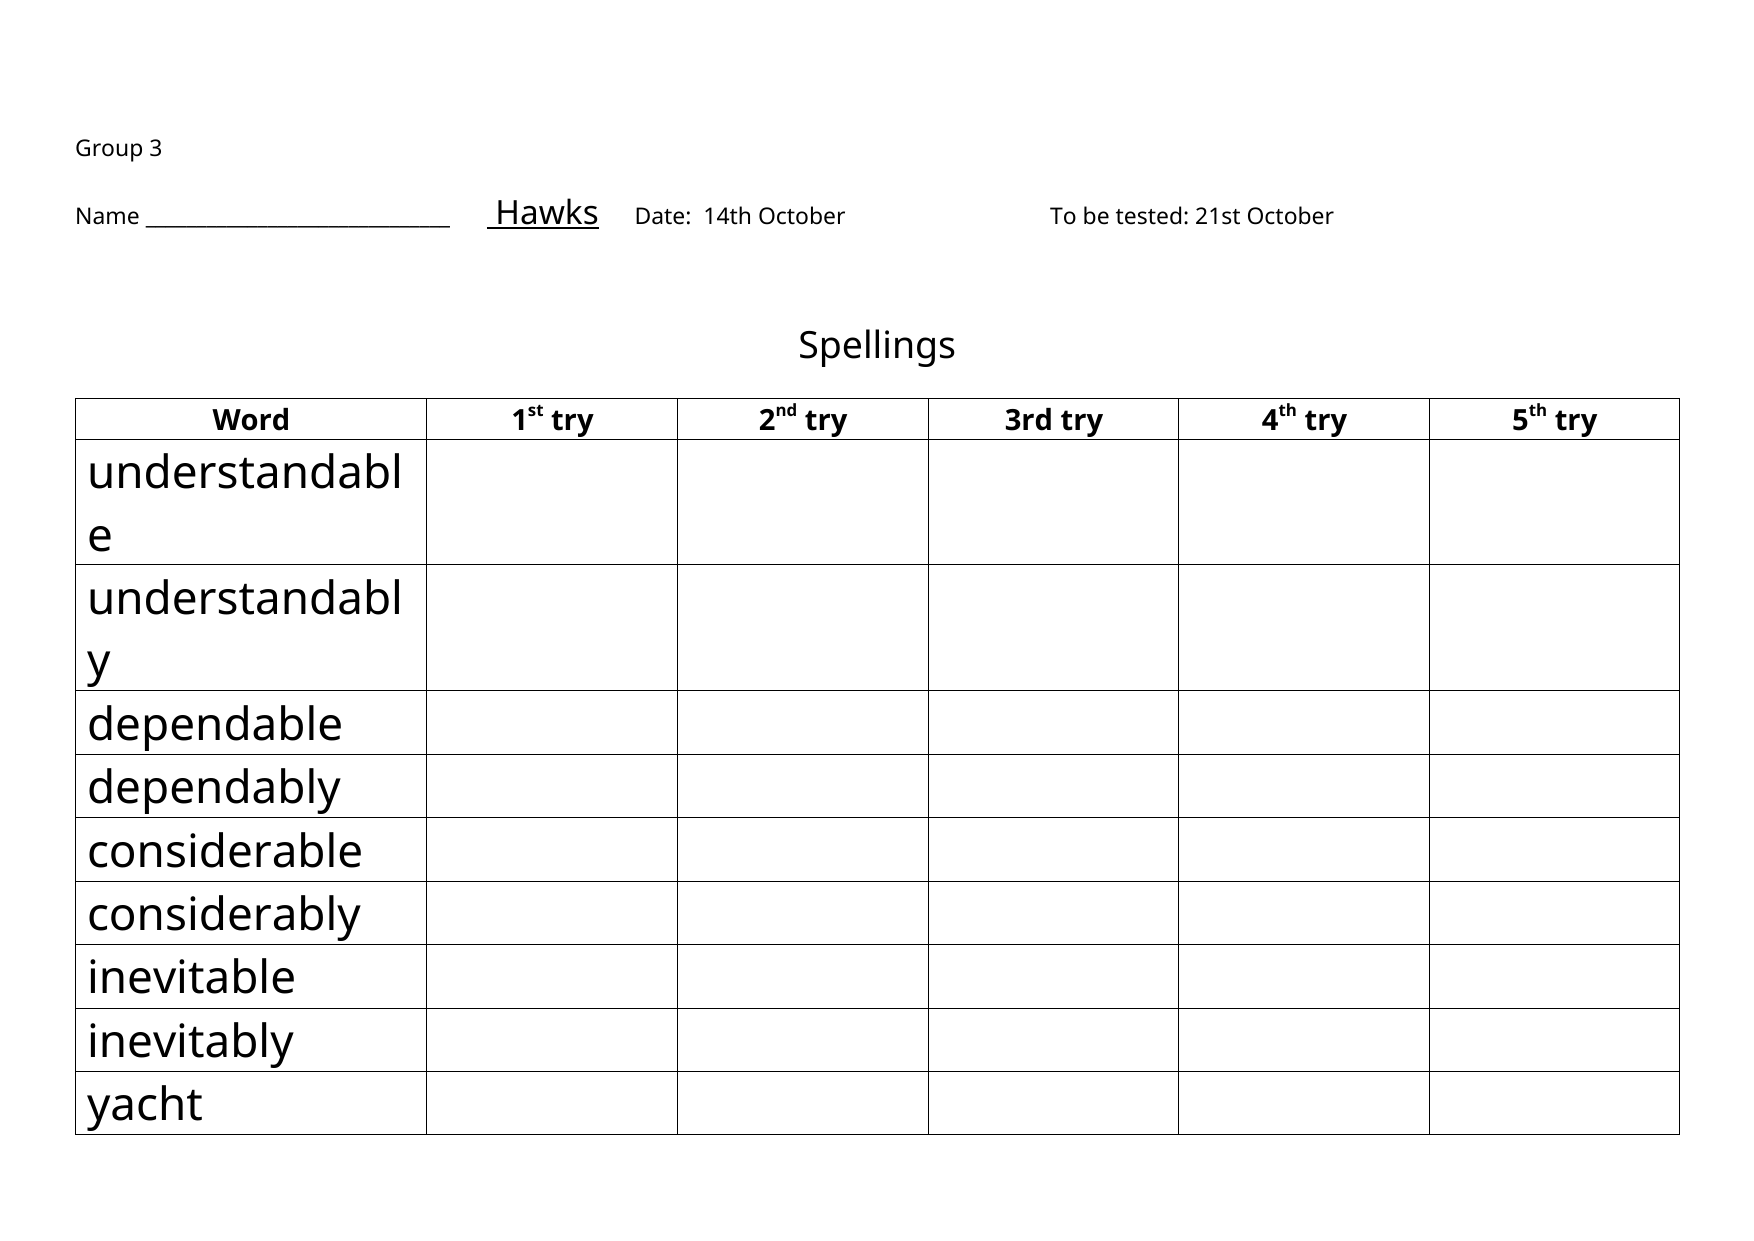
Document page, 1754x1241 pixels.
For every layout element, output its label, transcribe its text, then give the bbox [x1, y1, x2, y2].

text Group 3 [75, 132, 1679, 163]
table_cell [678, 818, 928, 881]
table_cell [1179, 945, 1429, 1007]
table_header 4th try [1179, 399, 1429, 438]
table_cell understandable [76, 440, 426, 564]
table_cell [427, 440, 677, 564]
table_cell [1179, 1072, 1429, 1134]
table_cell [1179, 440, 1429, 564]
table_cell [678, 565, 928, 690]
table_cell inevitably [76, 1009, 426, 1071]
table_header 5th try [1430, 399, 1679, 438]
table_cell [1430, 818, 1679, 881]
table_header 2nd try [678, 399, 928, 438]
table_cell [427, 1072, 677, 1134]
table_cell [678, 755, 928, 817]
table_header Word [76, 399, 426, 438]
table_cell [1430, 945, 1679, 1007]
table_header 1st try [427, 399, 677, 438]
table_cell [678, 1072, 928, 1134]
table_cell [929, 818, 1178, 881]
table_cell yacht [76, 1072, 426, 1134]
table_cell [1430, 1009, 1679, 1071]
table_cell [427, 882, 677, 944]
table_cell [1430, 755, 1679, 817]
table_header 3rd try [929, 399, 1178, 438]
table_cell considerable [76, 818, 426, 881]
text Name ______________________________ Hawks Date: 14th October To be tested: 21st October [75, 188, 1679, 234]
table_cell [929, 440, 1178, 564]
table_cell [1179, 755, 1429, 817]
table_cell [1430, 1072, 1679, 1134]
table_cell inevitable [76, 945, 426, 1007]
table_cell [678, 691, 928, 754]
table_cell considerably [76, 882, 426, 944]
table_cell [1179, 565, 1429, 690]
table_cell understandably [76, 565, 426, 690]
table_cell [929, 945, 1178, 1007]
table_cell [929, 691, 1178, 754]
table_cell [1430, 565, 1679, 690]
table_cell [1430, 440, 1679, 564]
table_cell [929, 755, 1178, 817]
table_cell [427, 691, 677, 754]
table_cell [678, 882, 928, 944]
table_cell [1430, 882, 1679, 944]
table_cell dependably [76, 755, 426, 817]
table_cell [1179, 1009, 1429, 1071]
table_cell [1179, 882, 1429, 944]
table_cell [929, 882, 1178, 944]
table_cell [678, 440, 928, 564]
table_cell [1179, 818, 1429, 881]
table_cell [1179, 691, 1429, 754]
table_cell [427, 565, 677, 690]
table_cell [929, 1009, 1178, 1071]
table_cell [678, 1009, 928, 1071]
table_cell [427, 945, 677, 1007]
table_cell [427, 818, 677, 881]
table_cell [678, 945, 928, 1007]
table_cell [929, 565, 1178, 690]
table_cell [427, 755, 677, 817]
table_cell [929, 1072, 1178, 1134]
table_cell dependable [76, 691, 426, 754]
table_cell [427, 1009, 677, 1071]
table_cell [1430, 691, 1679, 754]
text Spellings [75, 318, 1679, 369]
